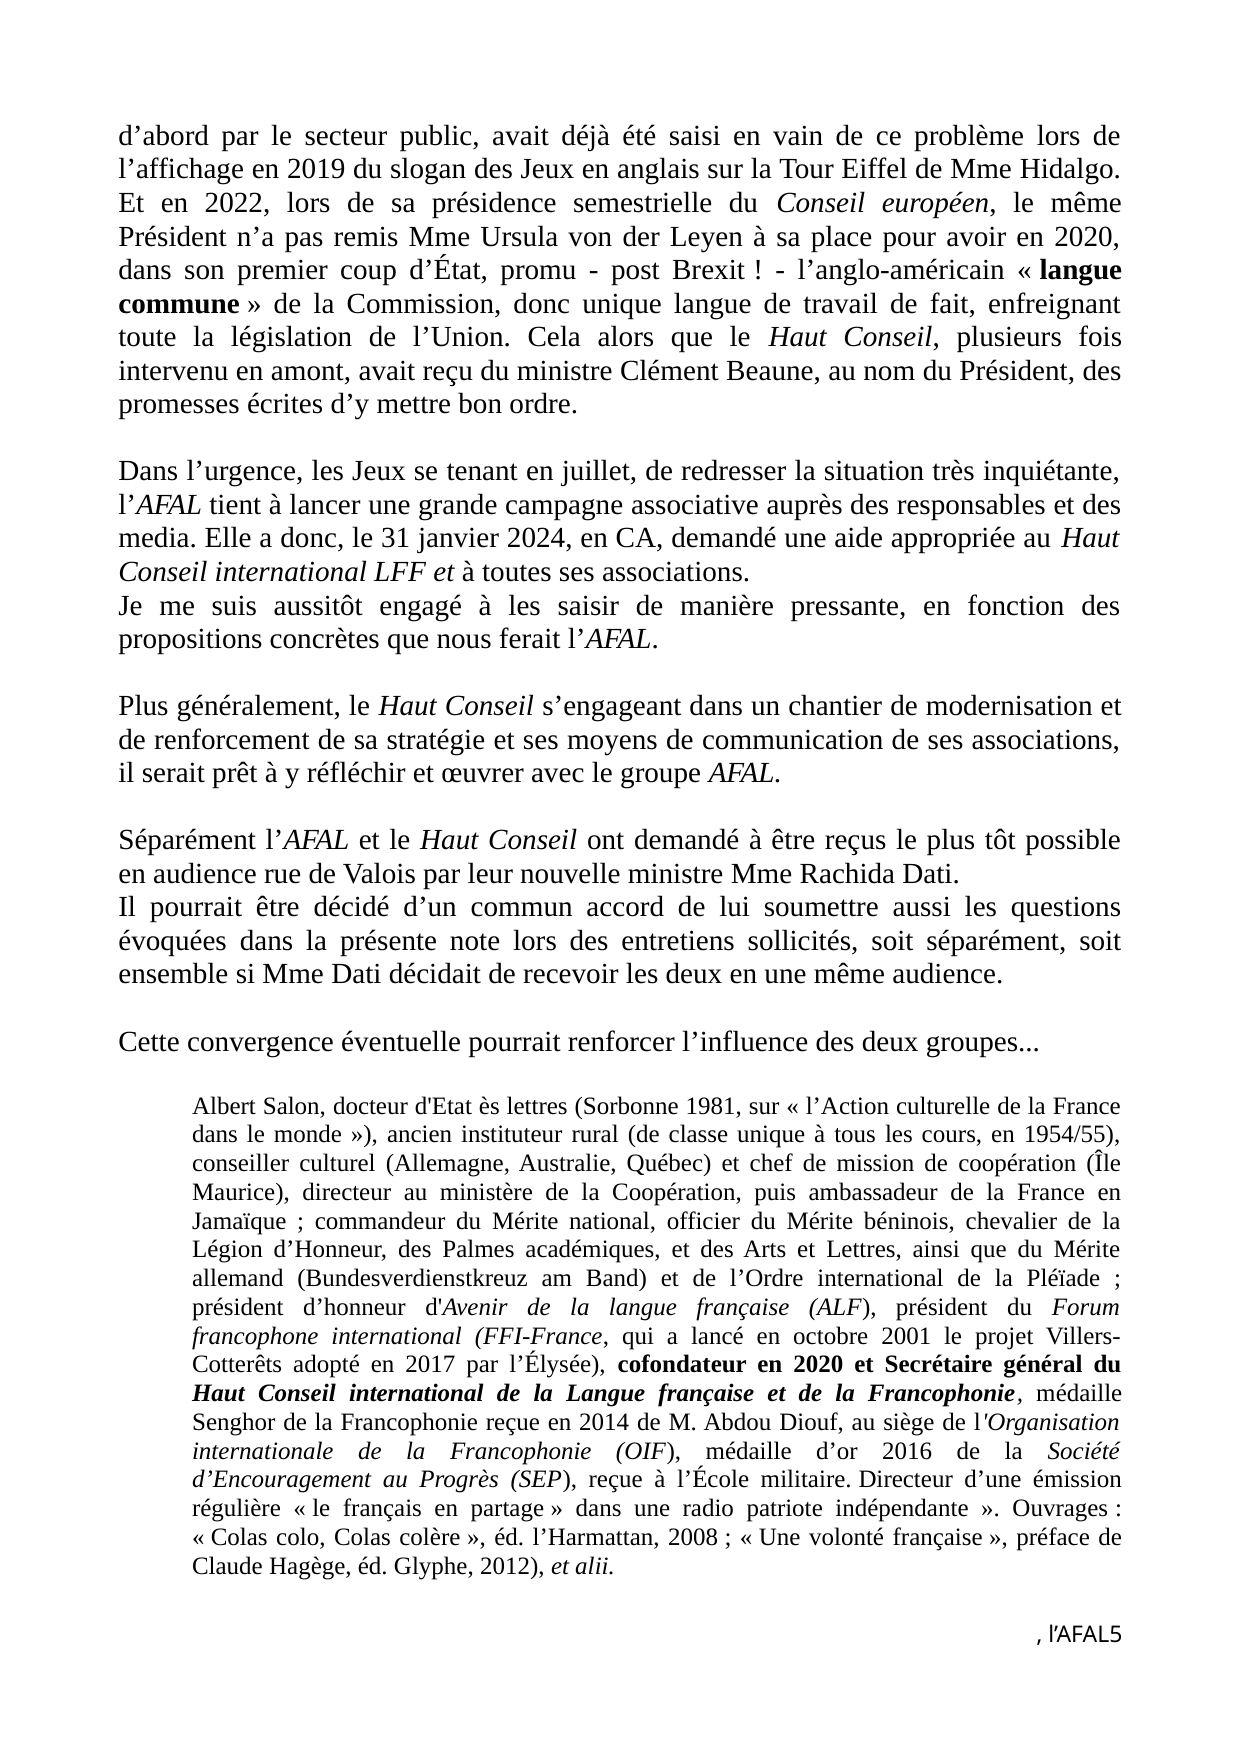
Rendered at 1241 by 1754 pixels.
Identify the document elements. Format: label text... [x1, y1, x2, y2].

text Cette convergence éventuelle pourrait renforcer l’influence des deux groupes... [118, 1024, 1122, 1057]
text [118, 118, 1122, 420]
text Albert Salon, docteur d'Etat ès lettres (Sorbonne 1981, sur « l’Action culturelle de la France dans le monde »), ancien instituteur rural (de classe unique à tous les cours, en 1954/55), conseiller culturel (Allemagne, Australie, Québec) et chef de mission de coopération (Île Maurice), directeur au ministère de la Coopération, puis ambassadeur de la France en Jamaïque ; commandeur du Mérite national, officier du Mérite béninois, chevalier de la Légion d’Honneur, des Palmes académiques, et des Arts et Lettres, ainsi que du Mérite allemand (Bundesverdienstkreuz am Band) et de l’Ordre international de la Pléïade ; président d’honneur d'Avenir de la langue française (ALF), président du Forum francophone international (FFI-France, qui a lancé en octobre 2001 le projet Villers-Cotterêts adopté en 2017 par l’Élysée), cofondateur en 2020 et Secrétaire général du Haut Conseil international de la Langue française et de la Francophonie, médaille Senghor de la Francophonie reçue en 2014 de M. Abdou Diouf, au siège de l'Organisation internationale de la Francophonie (OIF), médaille d’or 2016 de la Société d’Encouragement au Progrès (SEP), reçue à l’École militaire. Directeur d’une émission régulière « le français en partage » dans une radio patriote indépendante ». Ouvrages : « Colas colo, Colas colère », éd. l’Harmattan, 2008 ; « Une volonté française », préface de Claude Hagège, éd. Glyphe, 2012), et alii. [192, 1091, 1122, 1579]
text Plus généralement, le Haut Conseil s’engageant dans un chantier de modernisation et de renforcement de sa stratégie et ses moyens de communication de ses associations, il serait prêt à y réfléchir et œuvrer avec le groupe AFAL. [118, 688, 1122, 789]
text Je me suis aussitôt engagé à les saisir de manière pressante, en fonction des propositions concrètes que nous ferait l’AFAL. [118, 588, 1122, 655]
text Séparément l’AFAL et le Haut Conseil ont demandé à être reçus le plus tôt possible en audience rue de Valois par leur nouvelle ministre Mme Rachida Dati. [118, 822, 1122, 889]
text Il pourrait être décidé d’un commun accord de lui soumettre aussi les questions évoquées dans la présente note lors des entretiens sollicités, soit séparément, soit ensemble si Mme Dati décidait de recevoir les deux en une même audience. [118, 889, 1122, 990]
text Dans l’urgence, les Jeux se tenant en juillet, de redresser la situation très inquiétante, l’AFAL tient à lancer une grande campagne associative auprès des responsables et des media. Elle a donc, le 31 janvier 2024, en CA, demandé une aide appropriée au Haut Conseil international LFF et à toutes ses associations. [118, 453, 1122, 588]
